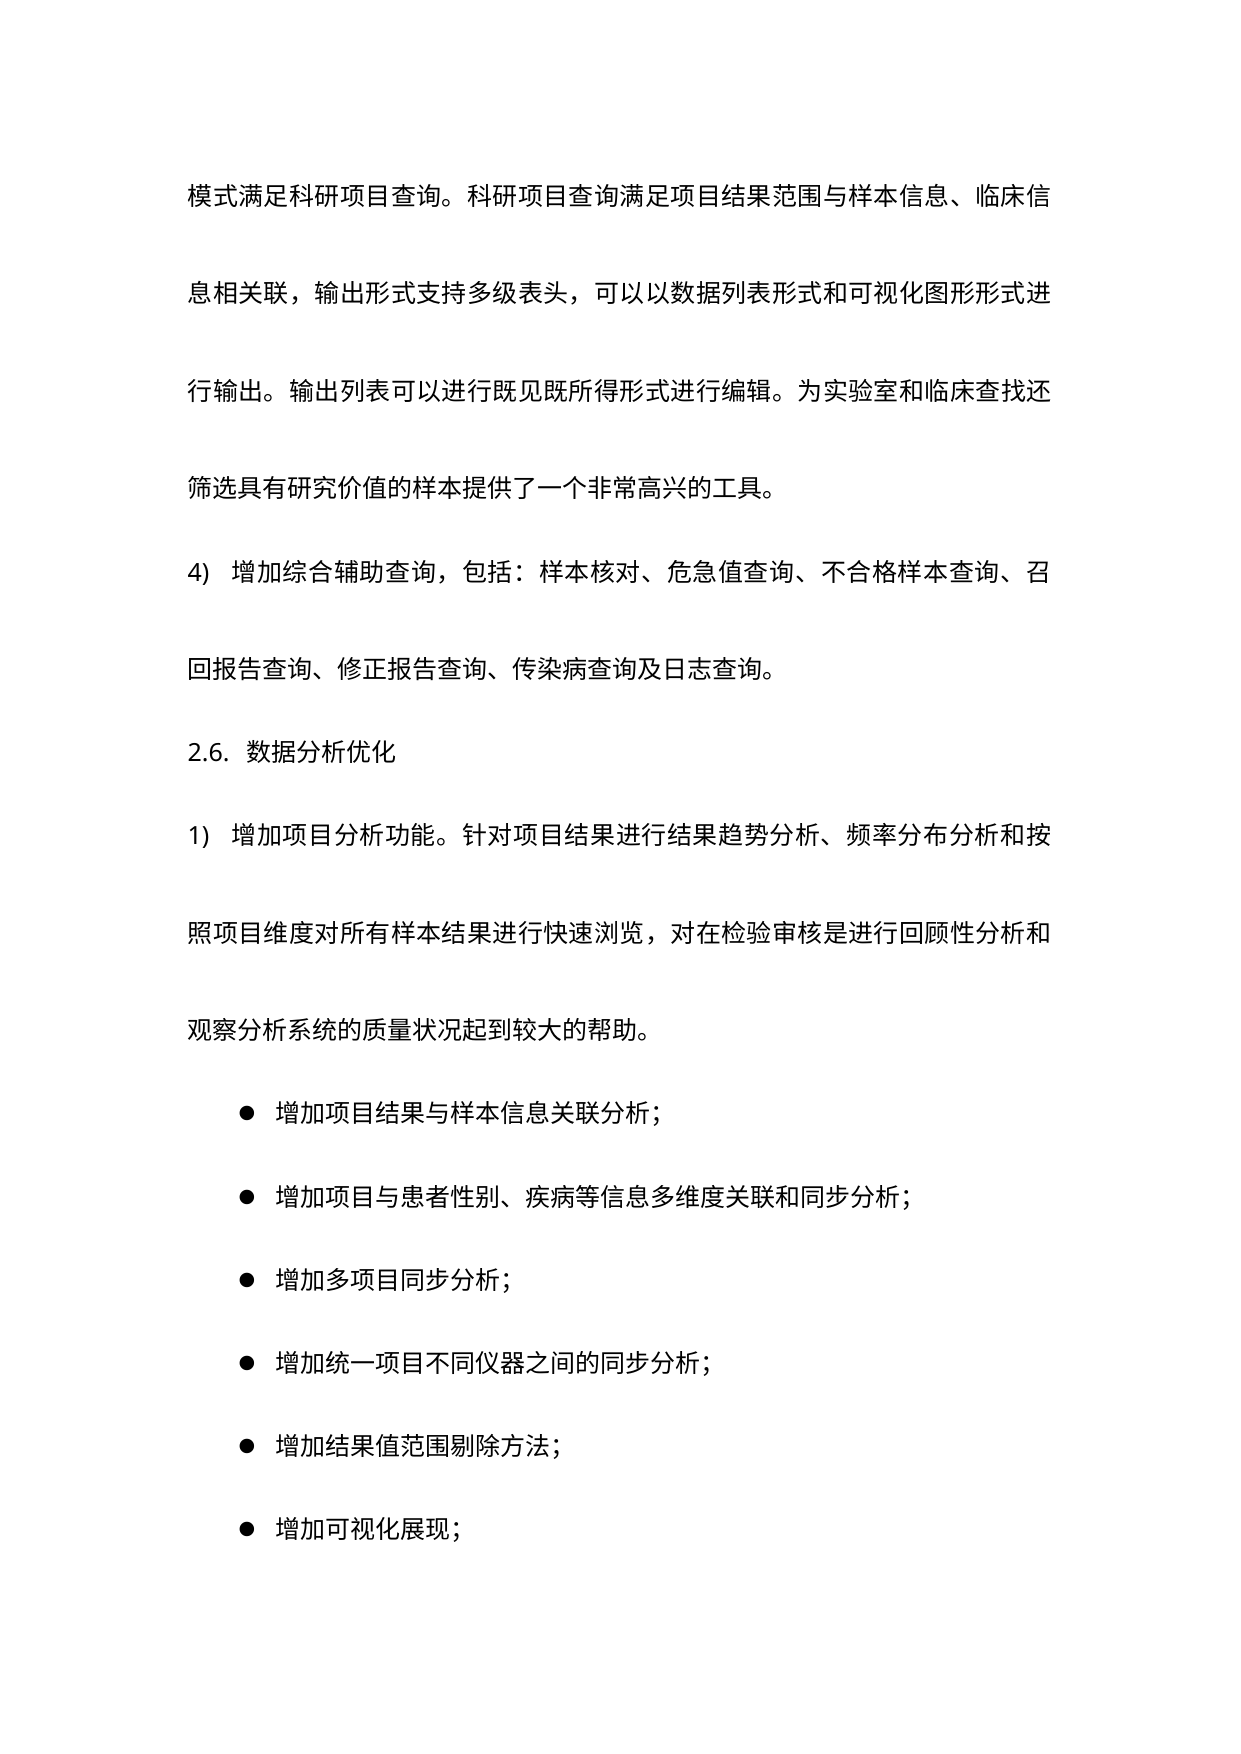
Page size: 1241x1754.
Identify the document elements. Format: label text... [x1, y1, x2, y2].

list 增加项目结果与样本信息关联分析； [187, 1079, 1053, 1144]
list 增加结果值范围剔除方法； [187, 1412, 1053, 1477]
list 增加多项目同步分析； [187, 1246, 1053, 1311]
list 增加项目分析功能。针对项目结果进行结果趋势分析、频率分布分析和按照项目维度对所有样本结果进行快速浏览，对在检验审核是进行回顾性分析和观察分析系统的质量状况起到较大的帮助。 [187, 801, 1053, 1061]
list 数据分析优化 [187, 718, 1053, 783]
list 增加统一项目不同仪器之间的同步分析； [187, 1329, 1053, 1394]
list 增加综合辅助查询，包括：样本核对、危急值查询、不合格样本查询、召回报告查询、修正报告查询、传染病查询及日志查询。 [187, 538, 1053, 700]
list 增加可视化展现； [187, 1495, 1053, 1560]
list 增加项目与患者性别、疾病等信息多维度关联和同步分析； [187, 1163, 1053, 1228]
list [187, 162, 1053, 519]
